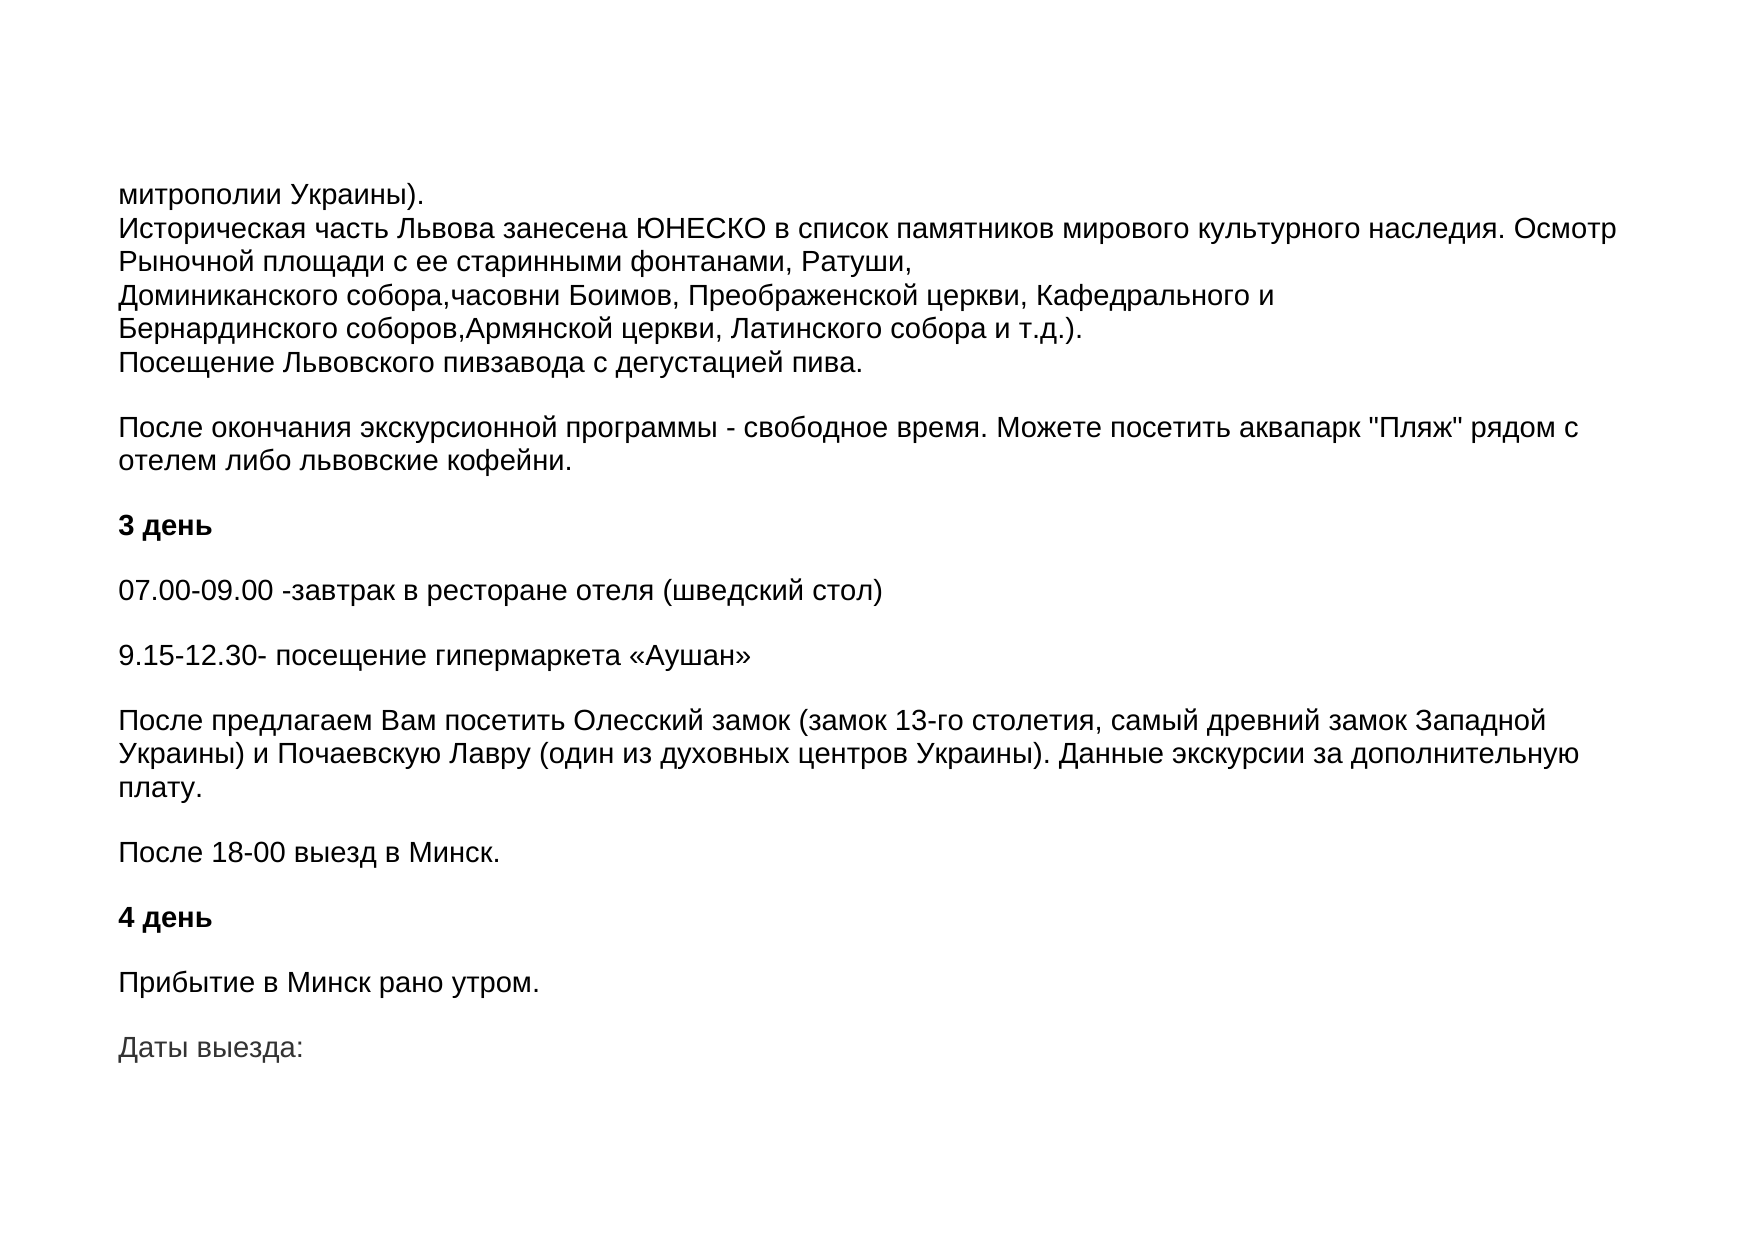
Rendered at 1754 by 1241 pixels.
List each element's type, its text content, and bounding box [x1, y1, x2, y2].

text Прибытие в Минск рано утром. [118, 965, 1636, 998]
text После предлагаем Вам посетить Олесский замок (замок 13-го столетия, самый древний замок Западной Украины) и Почаевскую Лавру (один из духовных центров Украины). Данные экскурсии за дополнительную плату. [118, 703, 1636, 803]
text 4 день [118, 900, 1636, 933]
text 3 день [118, 508, 1636, 542]
text 07.00-09.00 -завтрак в ресторане отеля (шведский стол) [118, 573, 1636, 607]
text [118, 177, 1636, 378]
text 9.15-12.30- посещение гипермаркета «Аушан» [118, 638, 1636, 672]
text Даты выезда: [118, 1029, 1636, 1063]
text После 18-00 выезд в Минск. [118, 835, 1636, 868]
text После окончания экскурсионной программы - свободное время. Можете посетить аквапарк "Пляж" рядом с отелем либо львовские кофейни. [118, 410, 1636, 477]
